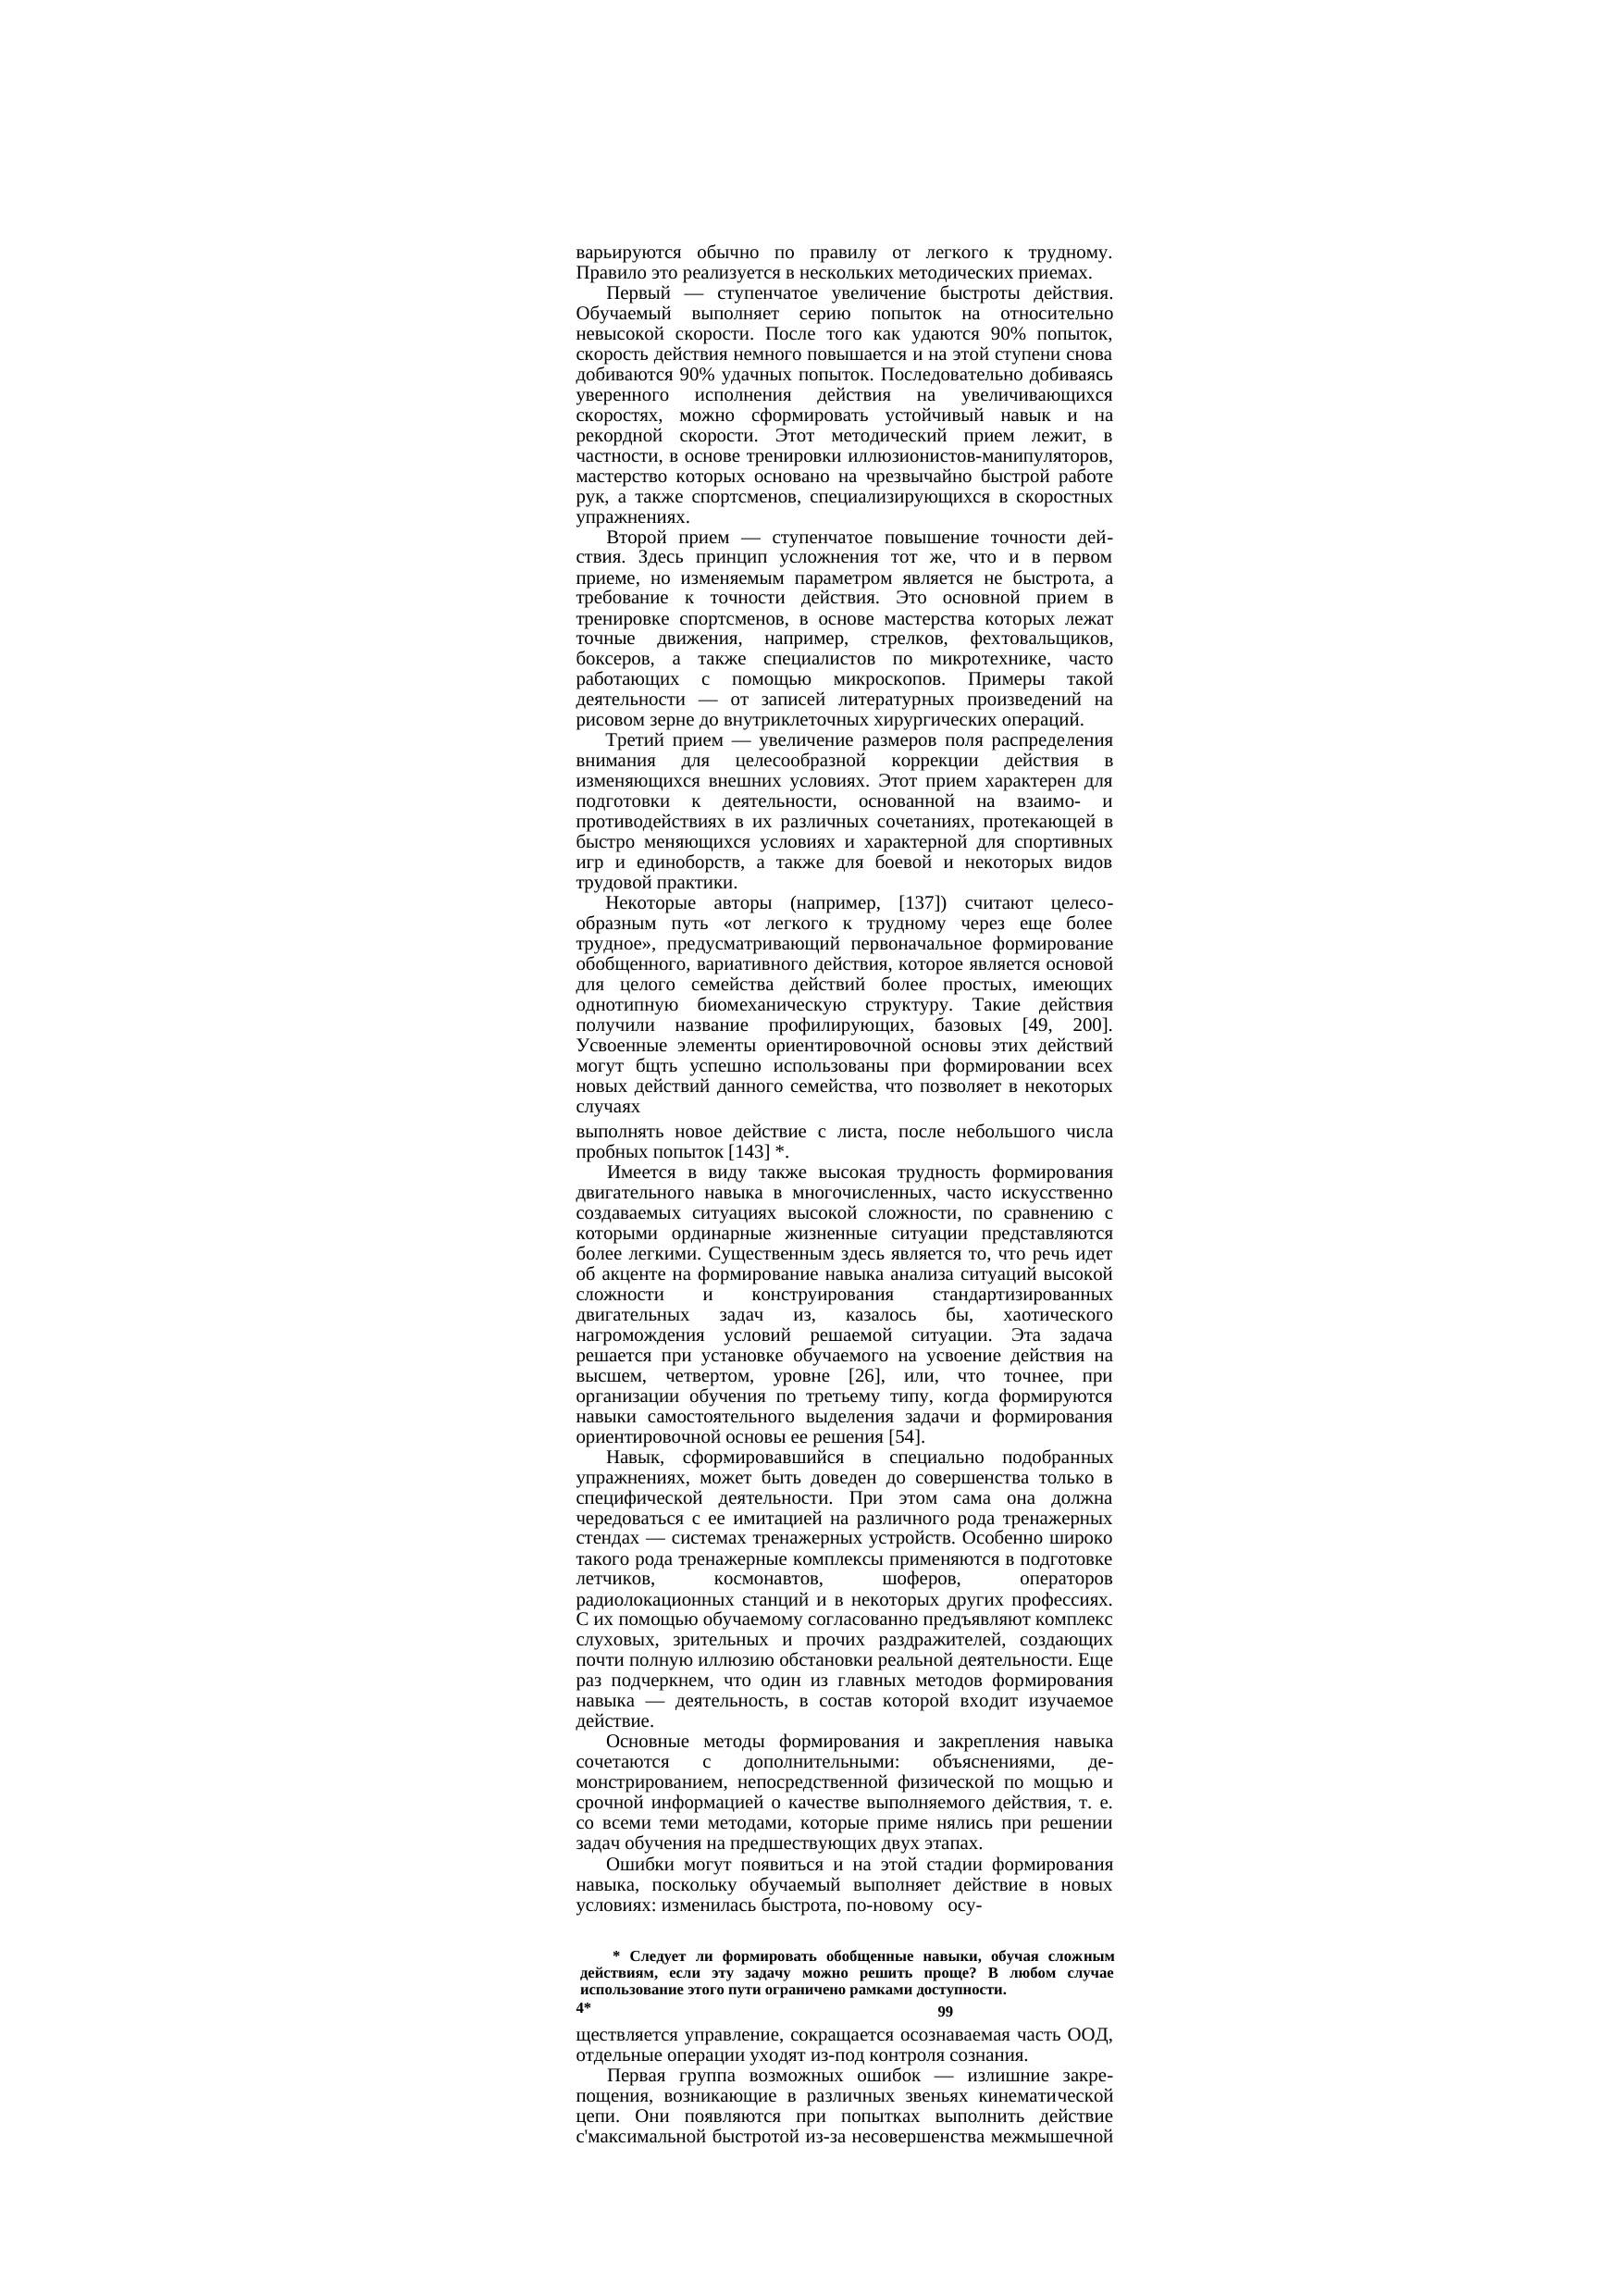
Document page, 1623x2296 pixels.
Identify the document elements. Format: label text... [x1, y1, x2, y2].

text Некоторые авторы (например, [137]) считают целесообразным путь «от легкого к трудному через еще более трудное», предусматривающий первоначальное формирование обобщенного, вариативного действия, которое является основой для целого семейства действий более простых, имеющих однотипную биомеханическую структуру. Такие действия получили название профилирующих, базовых [49, 200]. Усвоенные элементы ориентировочной основы этих действий могут бщть успешно использованы при формировании всех новых действий данного семейства, что позволяет в некоторых случаях [576, 893, 1113, 1117]
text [576, 2066, 1113, 2147]
text Имеется в виду также высокая трудность формирования двигательного навыка в многочисленных, часто искусственно создаваемых ситуациях высокой сложности, по сравнению с которыми ординарные жизненные ситуации представляются более легкими. Существенным здесь является то, что речь идет об акценте на формирование навыка анализа ситуаций высокой сложности и конструирования стандартизированных двигательных задач из, казалось бы, хаотического нагромождения условий решаемой ситуации. Эта задача решается при установке обучаемого на усвоение действия на высшем, четвертом, уровне [26], или, что точнее, при организации обучения по третьему типу, когда формируются навыки самостоятельного выделения задачи и формирования ориентировочной основы ее решения [54]. [576, 1162, 1113, 1446]
text выполнять новое действие с листа, после небольшого числа пробных попыток [143] *. [576, 1122, 1113, 1162]
text Ошибки могут появиться и на этой стадии формирования навыка, поскольку обучаемый выполняет действие в новых условиях: изменилась быстрота, по-новому осу- [576, 1855, 1113, 1915]
text 4* [576, 1938, 751, 2017]
text Третий прием — увеличение размеров поля распределения внимания для целесообразной коррекции действия в изменяющихся внешних условиях. Этот прием характерен для подготовки к деятельности, основанной на взаимо- и противодействиях в их различных сочетаниях, протекающей в быстро меняющихся условиях и характерной для спортивных игр и единоборств, а также для боевой и некоторых видов трудовой практики. [576, 730, 1113, 893]
text ществляется управление, сокращается осознаваемая часть ООД, отдельные операции уходят из-под контроля сознания. [576, 2025, 1113, 2066]
text Навык, сформировавшийся в специально подобранных упражнениях, может быть доведен до совершенства только в специфической деятельности. При этом сама она должна чередоваться с ее имитацией на различного рода тренажерных стендах — системах тренажерных устройств. Особенно широко такого рода тренажерные комплексы применяются в подготовке летчиков, космонавтов, шоферов, операторов радиолокационных станций и в некоторых других профессиях. С их помощью обучаемому согласованно предъявляют комплекс слуховых, зрительных и прочих раздражителей, создающих почти полную иллюзию обстановки реальной деятельности. Еще раз подчеркнем, что один из главных методов формирования навыка — деятельность, в состав которой входит изучаемое действие. [576, 1446, 1113, 1731]
text Второй прием — ступенчатое повышение точности действия. Здесь принцип усложнения тот же, что и в первом приеме, но изменяемым параметром является не быстрота, а требование к точности действия. Это основной прием в тренировке спортсменов, в основе мастерства которых лежат точные движения, например, стрелков, фехтовальщиков, боксеров, а также специалистов по микротехнике, часто работающих с помощью микроскопов. Примеры такой деятельности — от записей литературных произведений на рисовом зерне до внутриклеточных хирургических операций. [576, 527, 1113, 730]
text Основные методы формирования и закрепления навыка сочетаются с дополнительными: объяснениями, демонстрированием, непосредственной физической по мощью и срочной информацией о качестве выполняемого действия, т. е. со всеми теми методами, которые приме нялись при решении задач обучения на предшествующих двух этапах. [576, 1731, 1113, 1854]
text 99 [937, 1998, 1113, 2020]
text Первый — ступенчатое увеличение быстроты действия. Обучаемый выполняет серию попыток на относительно невысокой скорости. После того как удаются 90% попыток, скорость действия немного повышается и на этой ступени снова добиваются 90% удачных попыток. Последовательно добиваясь уверенного исполнения действия на увеличивающихся скоростях, можно сформировать устойчивый навык и на рекордной скорости. Этот методический прием лежит, в частности, в основе тренировки иллюзионистов-манипуляторов, мастерство которых основано на чрезвычайно быстрой работе рук, а также спортсменов, специализирующихся в скоростных упражнениях. [576, 283, 1113, 527]
text * Следует ли формировать обобщенные навыки, обучая сложным действиям, если эту задачу можно решить проще? В любом случае использование этого пути ограничено рамками доступности. [580, 1948, 1115, 1998]
text варьируются обычно по правилу от легкого к трудному. Правило это реализуется в нескольких методических приемах. [576, 242, 1113, 283]
